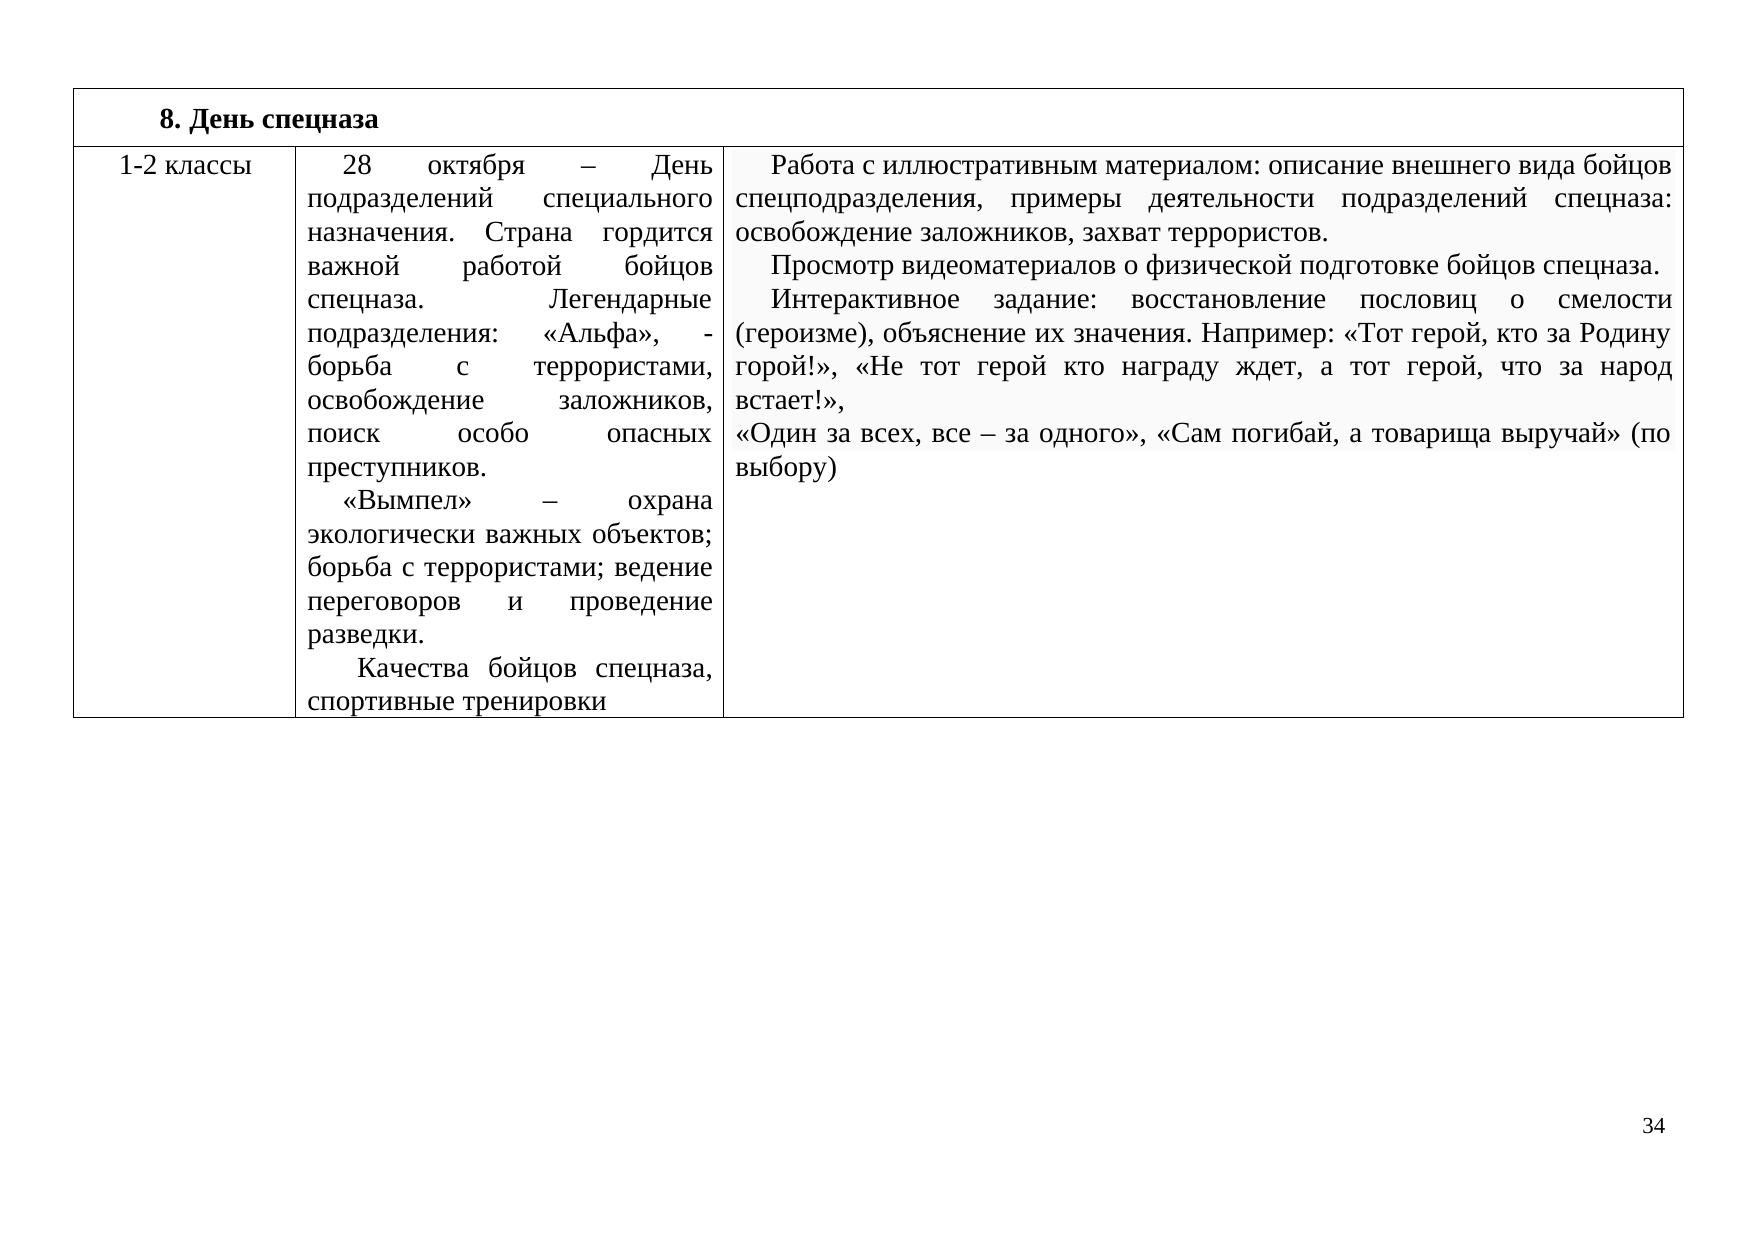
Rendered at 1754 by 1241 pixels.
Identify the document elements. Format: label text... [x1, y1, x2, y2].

table_cell Работа с иллюстративным материалом: описание внешнего вида бойцов спецподразделения, примеры деятельности подразделений спецназа: освобождение заложников, захват террористов. Просмотр видеоматериалов о физической подготовке бойцов спецназа. Интерактивное задание: восстановление пословиц о смелости (героизме), объяснение их значения. Например: «Тот герой, кто за Родину горой!», «Не тот герой кто награду ждет, а тот герой, что за народ встает!», «Один за всех, все – за одного», «Сам погибай, а товарища выручай» (по выбору) [724, 147, 1683, 717]
table_cell 28 октября – День подразделений специального назначения. Страна гордится важной работой бойцов спецназа. Легендарные подразделения: «Альфа», - борьба с террористами, освобождение заложников, поиск особо опасных преступников. «Вымпел» – охрана экологически важных объектов; борьба с террористами; ведение переговоров и проведение разведки. Качества бойцов спецназа, спортивные тренировки [296, 147, 723, 717]
table_cell 1-2 классы [74, 147, 295, 717]
table_header 8. День спецназа [74, 89, 1683, 146]
